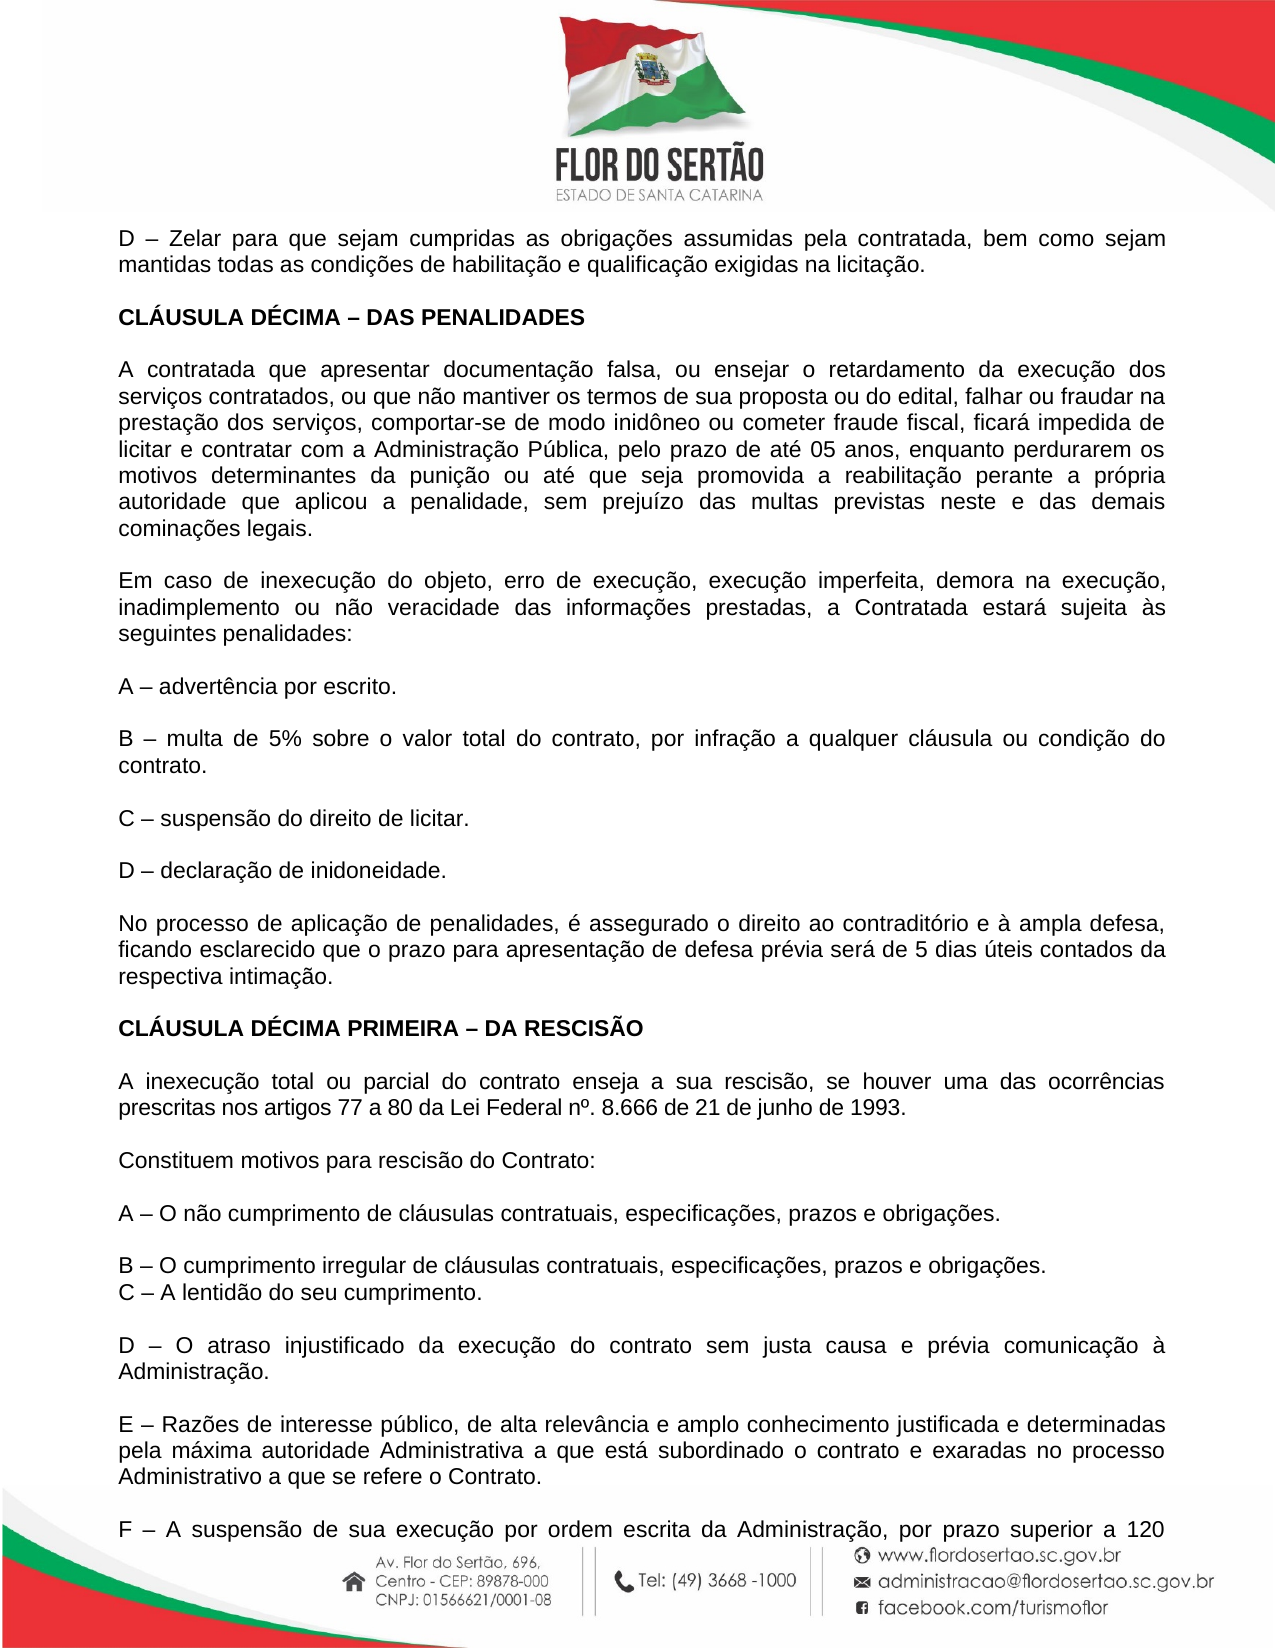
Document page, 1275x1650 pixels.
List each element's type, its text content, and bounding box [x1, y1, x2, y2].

picture [2, 1485, 1273, 1648]
text D – Zelar para que sejam cumpridas as obrigações assumidas pela contratada, bem como sejam mantidas todas as condições de habilitação e qualificação exigidas na licitação. [118, 225, 1167, 277]
text No processo de aplicação de penalidades, é assegurado o direito ao contraditório e à ampla defesa, ficando esclarecido que o prazo para apresentação de defesa prévia será de 5 dias úteis contados da respectiva intimação. [118, 910, 1167, 989]
text Em caso de inexecução do objeto, erro de execução, execução imperfeita, demora na execução, inadimplemento ou não veracidade das informações prestadas, a Contratada estará sujeita às seguintes penalidades: [118, 567, 1167, 646]
text A inexecução total ou parcial do contrato enseja a sua rescisão, se houver uma das ocorrências prescritas nos artigos 80 da Lei Federal nº. 8.666 de 21 de junho de 1993. [118, 1068, 1167, 1121]
text D – declaração de inidoneidade. [118, 857, 1167, 883]
text C – suspensão do direito de licitar. [118, 804, 1167, 831]
text Constituem motivos para rescisão do Contrato: [118, 1147, 1167, 1173]
text CLÁUSULA DÉCIMA – DAS PENALIDADES [118, 304, 1167, 330]
text CLÁUSULA DÉCIMA PRIMEIRA – DA RESCISÃO [118, 1015, 1167, 1042]
text D – O atraso injustificado da execução do contrato sem justa causa e prévia comunicação à Administração. [118, 1332, 1167, 1384]
text A contratada que apresentar documentação falsa, ou ensejar o retardamento da execução dos serviços contratados, ou que não mantiver os termos de sua proposta ou do edital, falhar ou fraudar na prestação dos serviços, comportar-se de modo inidôneo ou cometer fraude fiscal, ficará impedida de licitar e contratar com a Administração Pública, pelo prazo de até 05 anos, enquanto perdurarem os motivos determinantes da punição ou até que seja promovida a reabilitação perante a própria autoridade que aplicou a penalidade, sem prejuízo das multas previstas neste e das demais cominações legais. [118, 356, 1167, 541]
text E – Razões de interesse público, de alta relevância e amplo conhecimento justificada e determinadas pela máxima autoridade Administrativa a que está subordinado o contrato e exaradas no processo Administrativo a que se refere o Contrato. [118, 1411, 1167, 1490]
picture [41, 0, 1275, 212]
text A – advertência por escrito. [118, 673, 1167, 699]
text C – A lentidão do seu cumprimento. [118, 1279, 1167, 1305]
text B – O cumprimento irregular de cláusulas contratuais, especificações, prazos e obrigações. [118, 1252, 1167, 1279]
text B – multa de 5% sobre o valor total do contrato, por infração a qualquer cláusula ou condição do contrato. [118, 725, 1167, 778]
text A – O não cumprimento de cláusulas contratuais, especificações, prazos e obrigações. [118, 1200, 1167, 1226]
